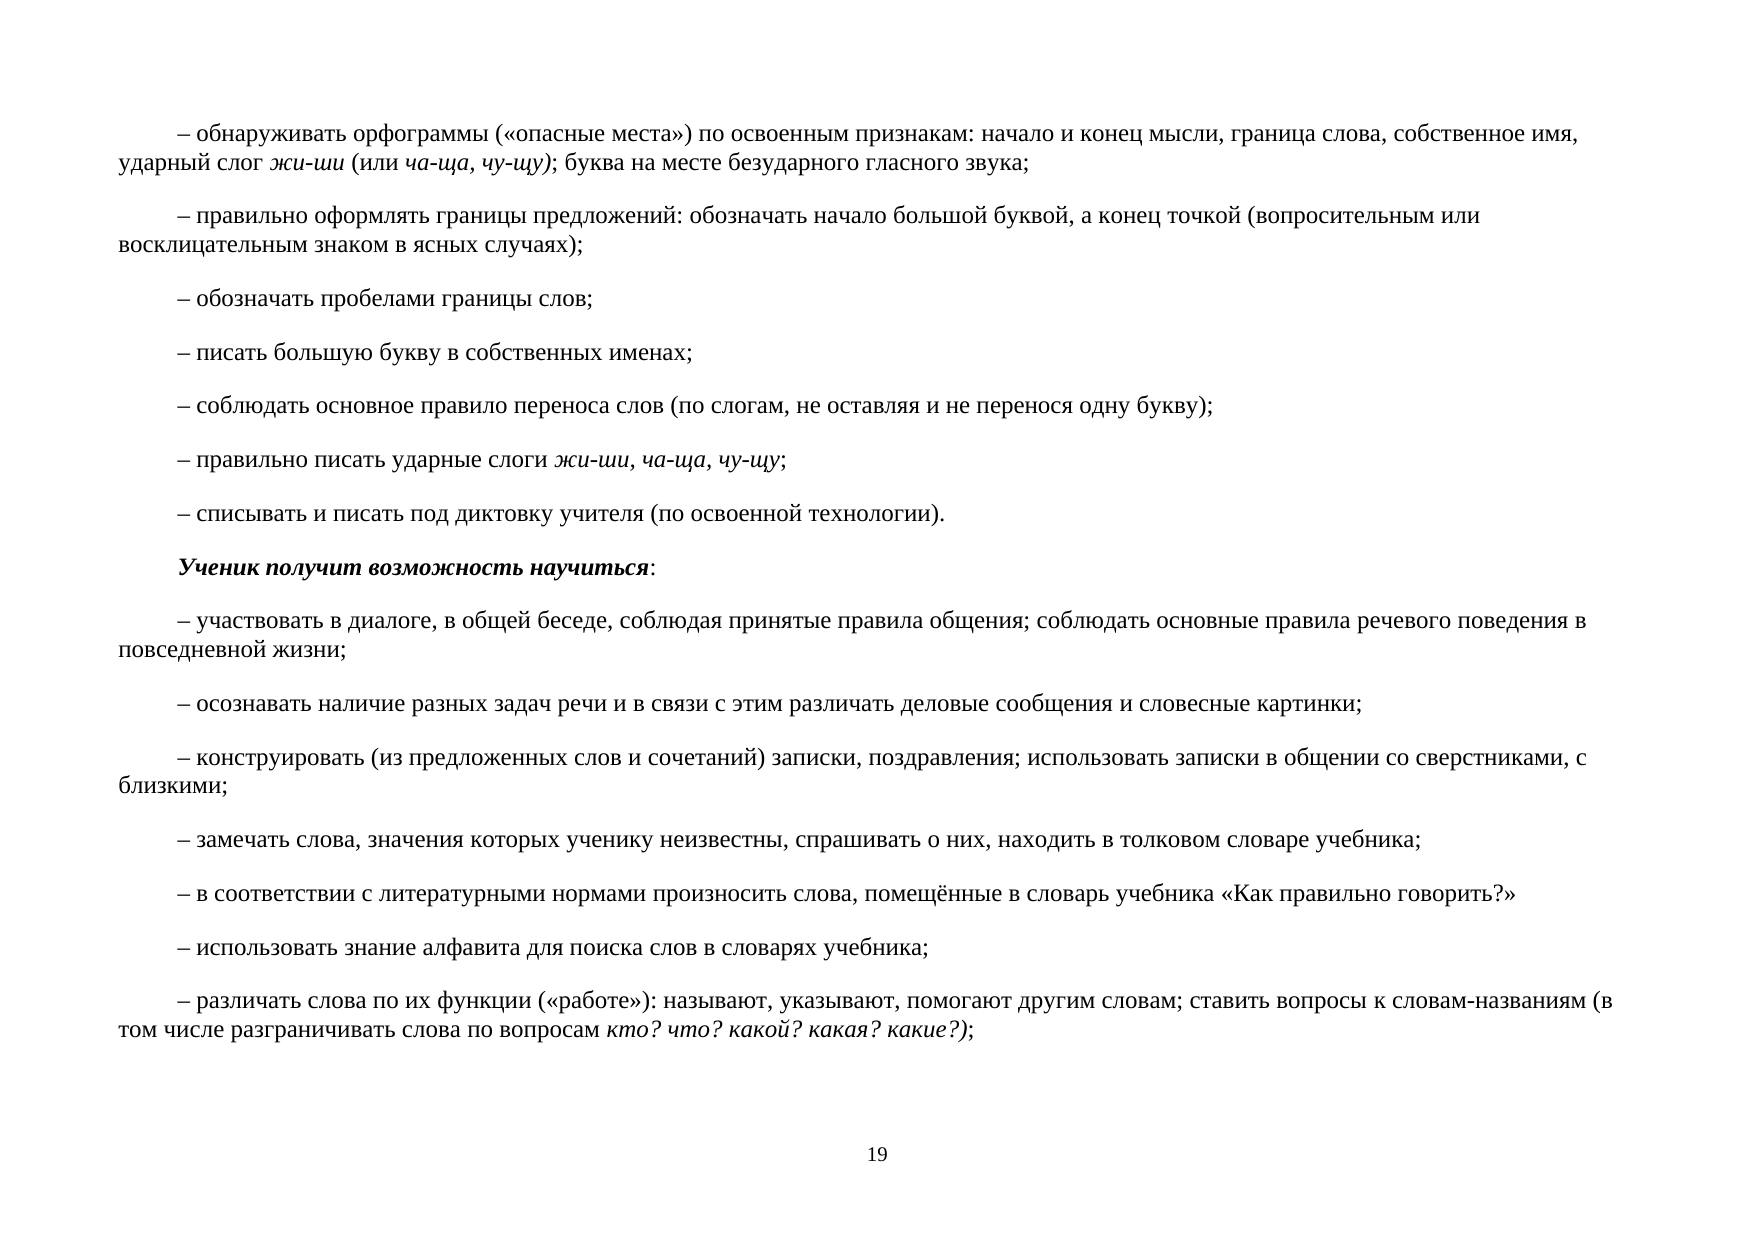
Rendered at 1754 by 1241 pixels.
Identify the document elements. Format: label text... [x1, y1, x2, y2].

text – списывать и писать под диктовку учителя (по освоенной технологии). [118, 498, 1636, 527]
text – обнаруживать орфограммы («опасные места») по освоенным признакам: начало и конец мысли, граница слова, собственное имя, ударный слог жи-ши (или ча-ща, чу-щу); буква на месте безударного гласного звука; [118, 118, 1636, 176]
text – соблюдать основное правило переноса слов (по слогам, не оставляя и не перенося одну букву); [118, 391, 1636, 419]
text – в соответствии с литературными нормами произносить слова, помещённые в словарь учебника «Как правильно говорить?» [118, 878, 1636, 907]
text – правильно оформлять границы предложений: обозначать начало большой буквой, а конец точкой (вопросительным или восклицательным знаком в ясных случаях); [118, 201, 1636, 258]
text Ученик получит возможность научиться: [118, 552, 1636, 581]
text – использовать знание алфавита для поиска слов в словарях учебника; [118, 932, 1636, 961]
text – осознавать наличие разных задач речи и в связи с этим различать деловые сообщения и словесные картинки; [118, 688, 1636, 717]
text – замечать слова, значения которых ученику неизвестны, спрашивать о них, находить в толковом словаре учебника; [118, 824, 1636, 853]
text – правильно писать ударные слоги жи-ши, ча-ща, чу-щу; [118, 444, 1636, 473]
text – писать большую букву в собственных именах; [118, 337, 1636, 366]
text – различать слова по их функции («работе»): называют, указывают, помогают другим словам; ставить вопросы к словам-названиям (в том числе разграничивать слова по вопросам кто? что? какой? какая? какие?); [118, 986, 1636, 1043]
text – конструировать (из предложенных слов и сочетаний) записки, поздравления; использовать записки в общении со сверстниками, с близкими; [118, 742, 1636, 799]
text – обозначать пробелами границы слов; [118, 283, 1636, 312]
text – участвовать в диалоге, в общей беседе, соблюдая принятые правила общения; соблюдать основные правила речевого поведения в повседневной жизни; [118, 606, 1636, 663]
